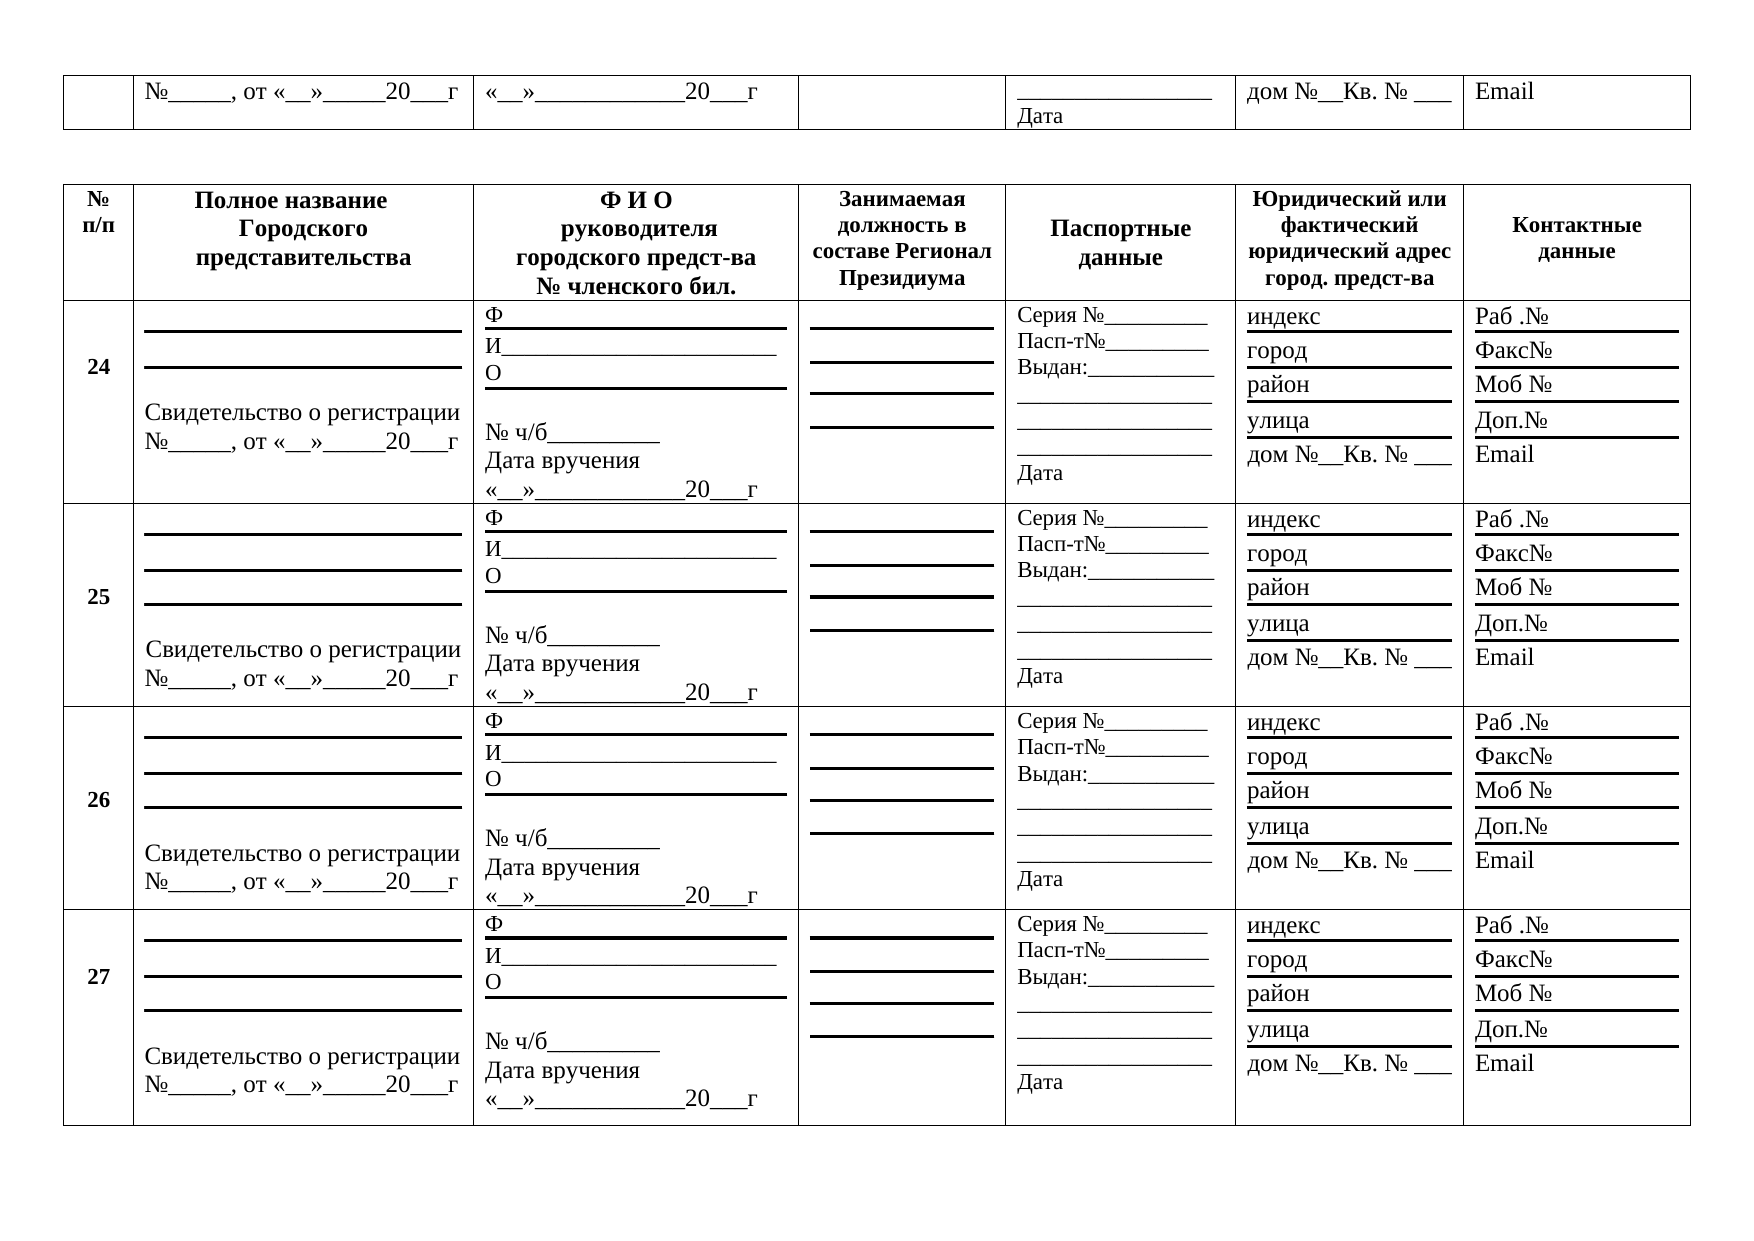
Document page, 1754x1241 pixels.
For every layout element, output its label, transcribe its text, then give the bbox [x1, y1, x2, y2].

table_cell [799, 504, 1005, 706]
table_cell Серия №_________ Пасп-т№_________ Выдан:___________ _________________ _________________ _________________ Дата [1006, 504, 1235, 706]
table_cell Ф И________________________ О № ч/б_________ Дата вручения «__»____________20___г [474, 910, 798, 1124]
table_header Юридический или фактический юридический адрес город. предст-ва [1236, 185, 1463, 300]
table_cell 23 [64, 76, 133, 129]
table_cell [799, 707, 1005, 909]
table_cell Раб .№ Факс№ Моб № Доп.№ Email [1464, 707, 1690, 909]
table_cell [134, 76, 473, 129]
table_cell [474, 76, 798, 129]
table_cell Свидетельство о регистрации №_____, от «__»_____20___г [134, 910, 473, 1124]
table_cell Ф И________________________ О № ч/б_________ Дата вручения «__»____________20___г [474, 707, 798, 909]
table_cell [799, 910, 1005, 1124]
table_header № п/п [64, 185, 133, 300]
table_cell Раб .№ Факс№ Моб № Доп.№ Email [1464, 301, 1690, 503]
table_cell Серия №_________ Пасп-т№_________ Выдан:___________ _________________ _________________ _________________ Дата [1006, 707, 1235, 909]
table_header Ф И О руководителя городского предст-ва № членского бил. [474, 185, 798, 300]
table_cell 27 [64, 910, 133, 1124]
table_cell индекс город район улица дом №__Кв. № ___ [1236, 504, 1463, 706]
table_cell Ф И________________________ О № ч/б_________ Дата вручения «__»____________20___г [474, 301, 798, 503]
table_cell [1464, 76, 1690, 129]
table_cell 24 [64, 301, 133, 503]
table_cell индекс город район улица дом №__Кв. № ___ [1236, 707, 1463, 909]
table_cell 25 [64, 504, 133, 706]
table_header Контактные данные [1464, 185, 1690, 300]
table_cell индекс город район улица дом №__Кв. № ___ [1236, 301, 1463, 503]
table_cell [799, 76, 1005, 129]
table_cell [1236, 76, 1463, 129]
table_cell Раб .№ Факс№ Моб № Доп.№ Email [1464, 504, 1690, 706]
table_cell индекс город район улица дом №__Кв. № ___ [1236, 910, 1463, 1124]
table_cell Свидетельство о регистрации №_____, от «__»_____20___г [134, 504, 473, 706]
table_header Паспортные данные [1006, 185, 1235, 300]
table_cell Раб .№ Факс№ Моб № Доп.№ Email [1464, 910, 1690, 1124]
table_header Полное название Городского представительства [134, 185, 473, 300]
table_cell Серия №_________ Пасп-т№_________ Выдан:___________ _________________ _________________ _________________ Дата [1006, 910, 1235, 1124]
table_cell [1006, 76, 1235, 129]
table_cell Свидетельство о регистрации №_____, от «__»_____20___г [134, 707, 473, 909]
table_cell Свидетельство о регистрации №_____, от «__»_____20___г [134, 301, 473, 503]
table_cell 26 [64, 707, 133, 909]
table_cell [799, 301, 1005, 503]
table_cell Ф И________________________ О № ч/б_________ Дата вручения «__»____________20___г [474, 504, 798, 706]
table_cell Серия №_________ Пасп-т№_________ Выдан:___________ _________________ _________________ _________________ Дата [1006, 301, 1235, 503]
table_header Занимаемая должность в составе Регионал Президиума [799, 185, 1005, 300]
